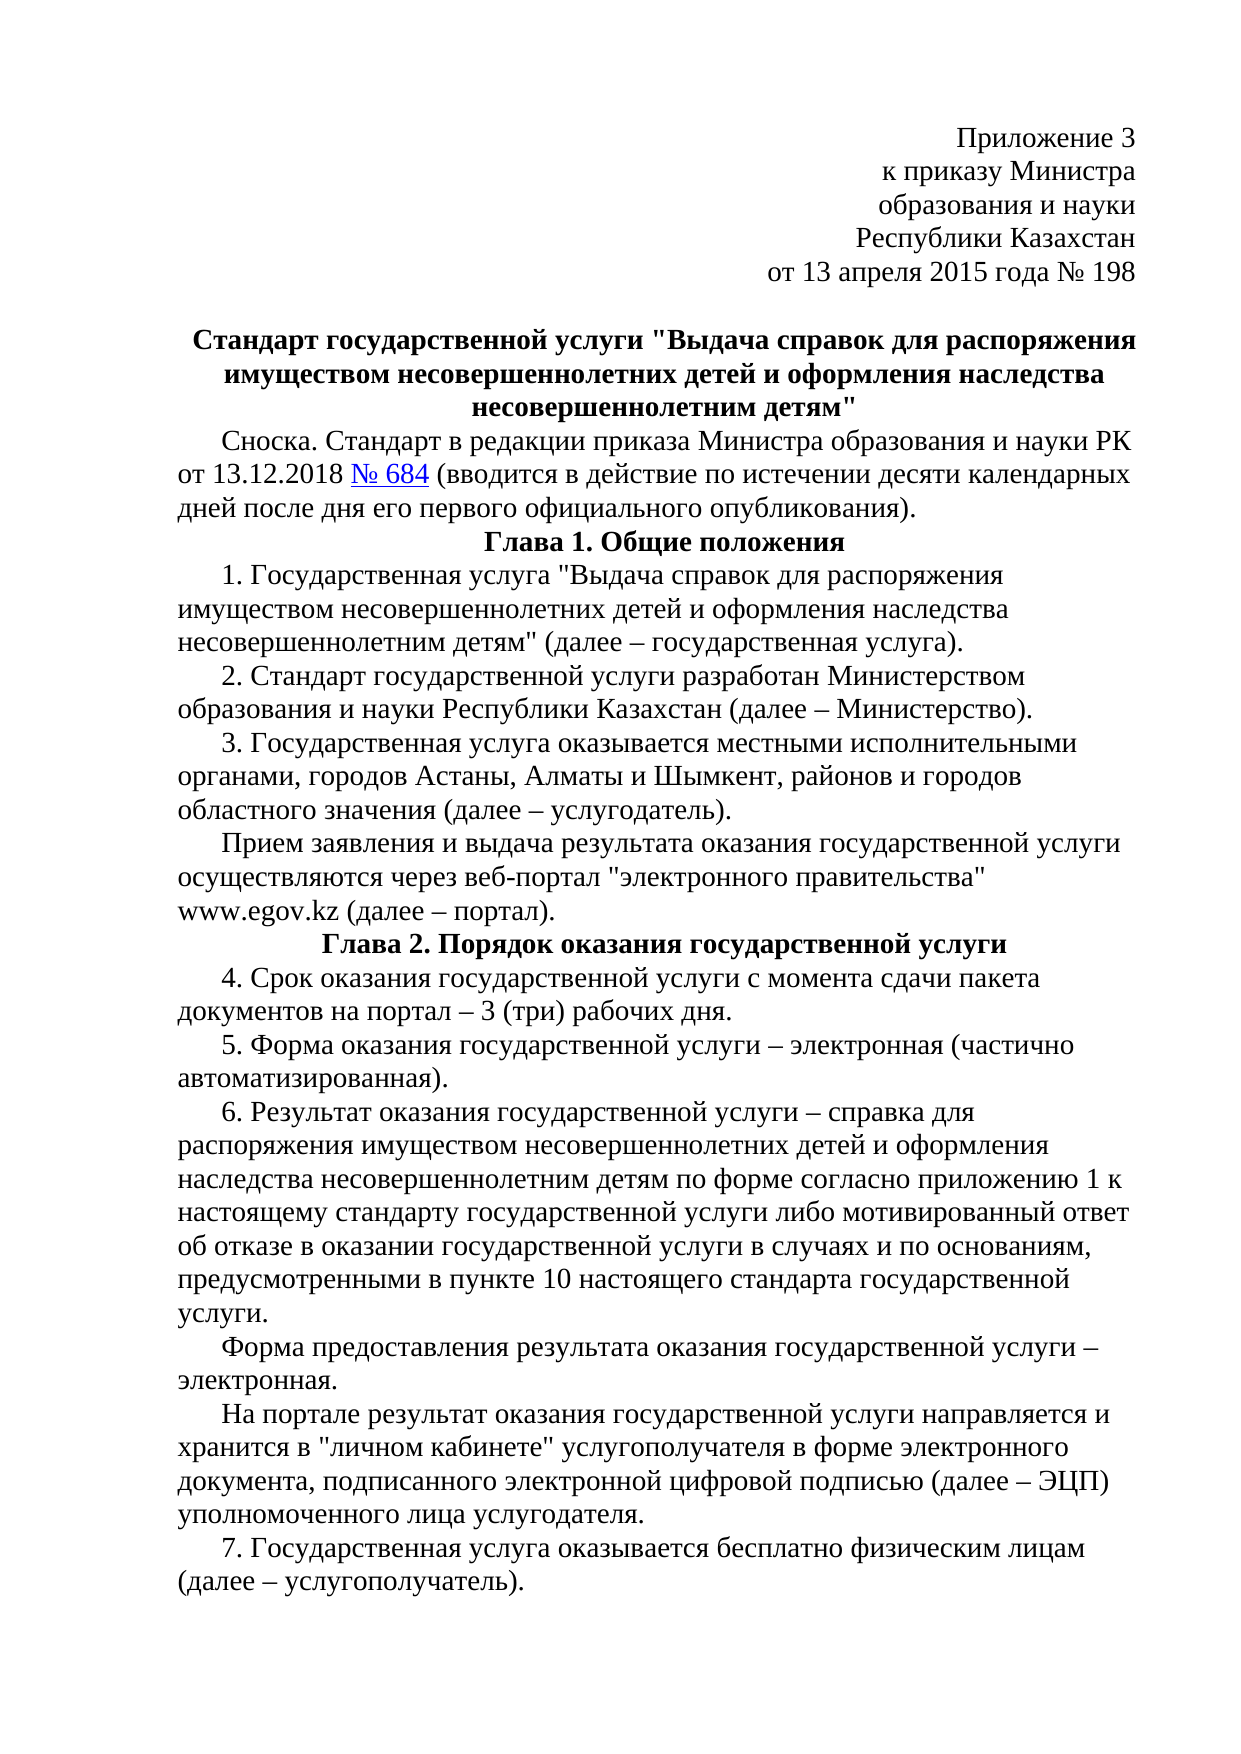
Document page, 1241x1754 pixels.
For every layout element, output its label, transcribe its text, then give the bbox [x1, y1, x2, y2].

text Глава 1. Общие положения [177, 524, 1152, 557]
text Сноска. Стандарт в редакции приказа Министра образования и науки РК от 13.12.2018 № 684 (вводится в действие по истечении десяти календарных дней после дня его первого официального опубликования). [177, 423, 1152, 524]
text 2. Стандарт государственной услуги разработан Министерством образования и науки Республики Казахстан (далее – Министерство). [177, 658, 1152, 725]
text На портале результат оказания государственной услуги направляется и хранится в "личном кабинете" услугополучателя в форме электронного документа, подписанного электронной цифровой подписью (далее – ЭЦП) уполномоченного лица услугодателя. [177, 1396, 1152, 1530]
text 5. Форма оказания государственной услуги – электронная (частично автоматизированная). [177, 1027, 1152, 1094]
text Форма предоставления результата оказания государственной услуги – электронная. [177, 1329, 1152, 1396]
text Стандарт государственной услуги "Выдача справок для распоряжения имуществом несовершеннолетних детей и оформления наследства несовершеннолетним детям" [177, 322, 1152, 423]
text 6. Результат оказания государственной услуги – справка для распоряжения имуществом несовершеннолетних детей и оформления наследства несовершеннолетним детям по форме согласно приложению 1 к настоящему стандарту государственной услуги либо мотивированный ответ об отказе в оказании государственной услуги в случаях и по основаниям, предусмотренными в пункте 10 настоящего стандарта государственной услуги. [177, 1094, 1152, 1329]
text 7. Государственная услуга оказывается бесплатно физическим лицам (далее – услугополучатель). [177, 1530, 1152, 1597]
text 1. Государственная услуга "Выдача справок для распоряжения имуществом несовершеннолетних детей и оформления наследства несовершеннолетним детям" (далее – государственная услуга). [177, 557, 1152, 658]
text 3. Государственная услуга оказывается местными исполнительными органами, городов Астаны, Алматы и Шымкент, районов и городов областного значения (далее – услугодатель). [177, 725, 1152, 826]
text Прием заявления и выдача результата оказания государственной услуги осуществляются через веб-портал "электронного правительства" www.egov.kz (далее – портал). [177, 826, 1152, 926]
table_header Приложение 3 к приказу Министра образования и науки Республики Казахстан от 13 апреля 2015 года № 198 [177, 118, 1137, 322]
text 4. Срок оказания государственной услуги с момента сдачи пакета документов на портал – 3 (три) рабочих дня. [177, 960, 1152, 1027]
text Глава 2. Порядок оказания государственной услуги [177, 926, 1152, 960]
